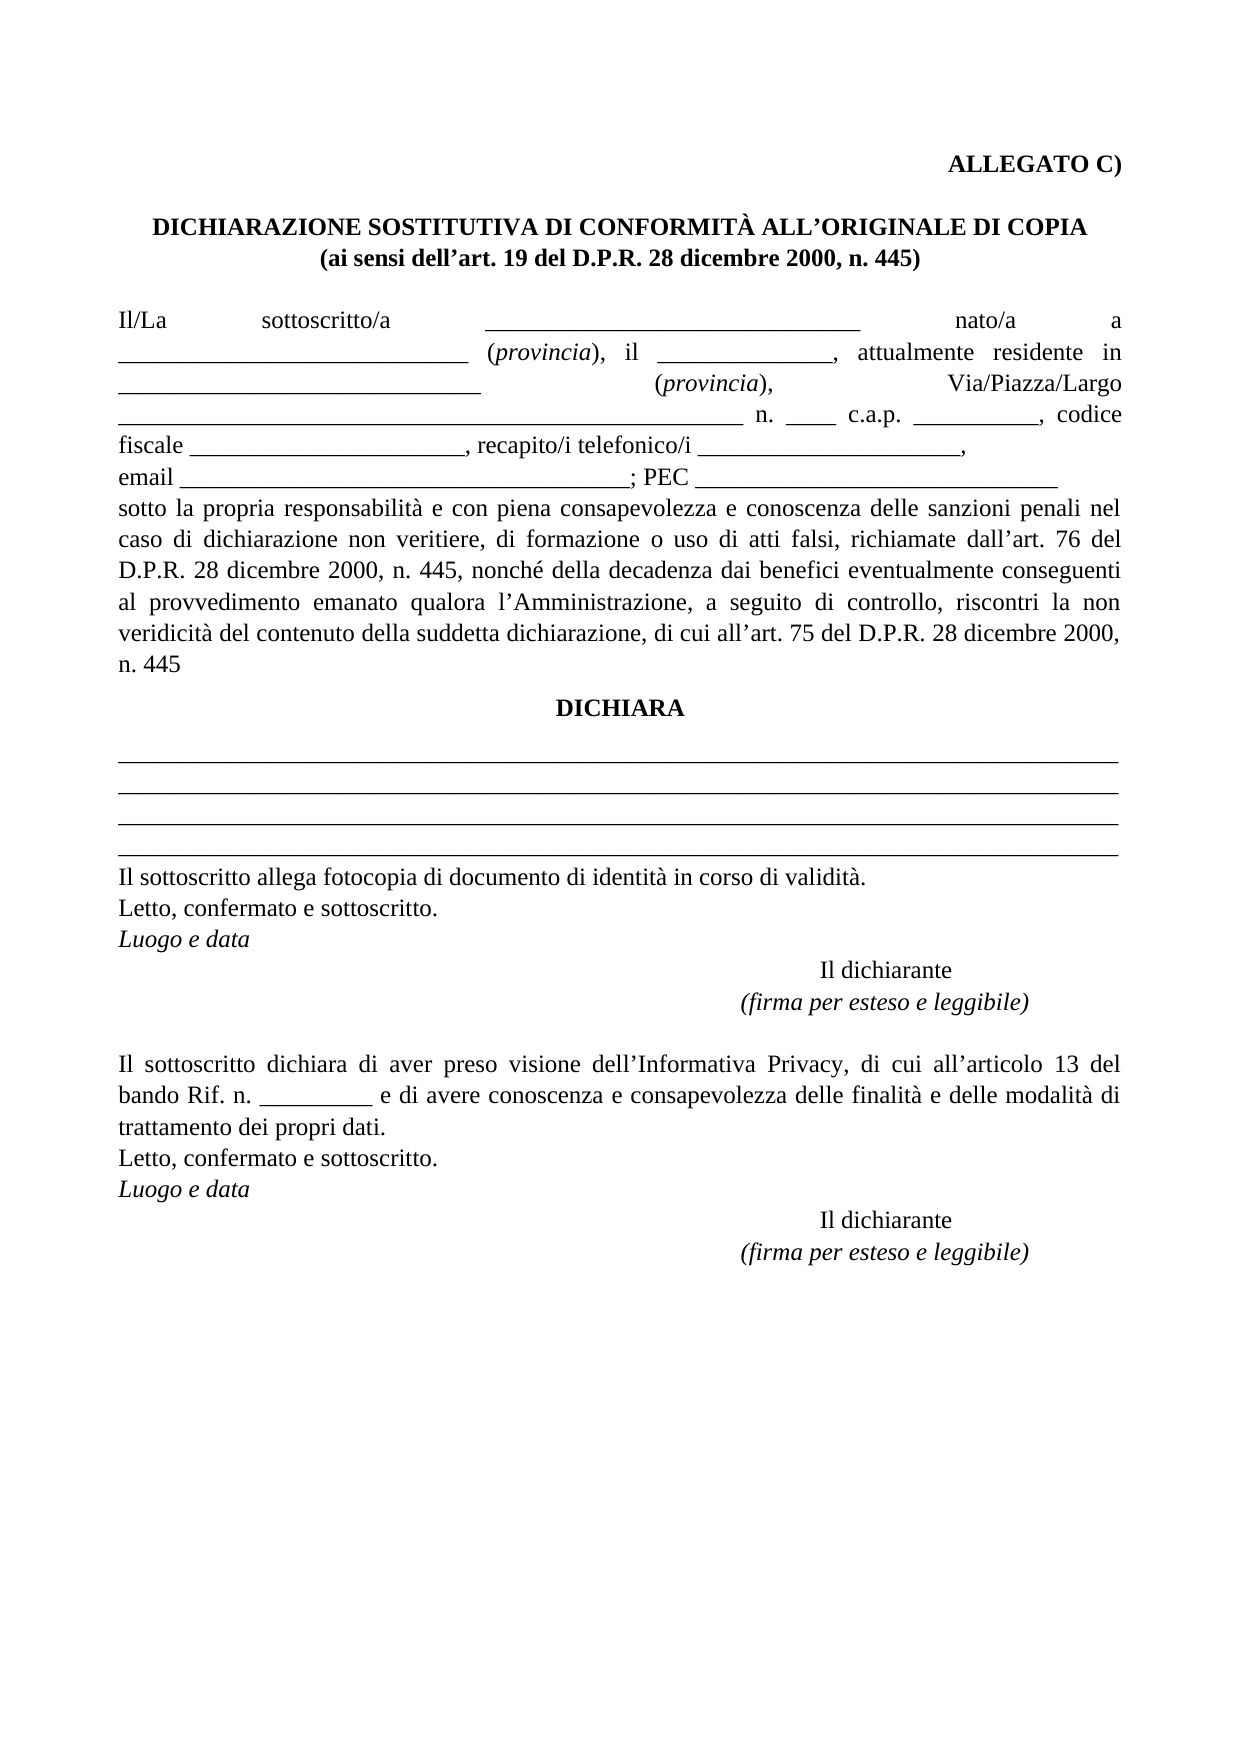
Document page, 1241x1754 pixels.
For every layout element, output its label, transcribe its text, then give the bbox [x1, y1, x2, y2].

text Letto, confermato e sottoscritto. [118, 1141, 1122, 1173]
text email ____________________________________; PEC _____________________________ [118, 460, 1122, 491]
text DICHIARAZIONE SOSTITUTIVA DI CONFORMITÀ ALL’ORIGINALE DI COPIA [118, 210, 1122, 241]
text ALLEGATO C) [118, 148, 1122, 179]
subtitle (firma per esteso e leggibile) [650, 1235, 1122, 1266]
subtitle Il dichiarante [650, 1204, 1122, 1235]
text Letto, confermato e sottoscritto. [118, 891, 1122, 923]
text Il/La sottoscritto/a ______________________________ nato/a a ____________________________ (provincia), il ______________, attualmente residente in _____________________________ (provincia), Via/Piazza/Largo __________________________________________________ n. ____ c.a.p. __________, codice fiscale ______________________, recapito/i telefonico/i _____________________, [118, 304, 1122, 460]
text Luogo e data [118, 923, 1122, 954]
text Luogo e data [118, 1173, 1122, 1204]
text sotto la propria responsabilità e con piena consapevolezza e conoscenza delle sanzioni penali nel caso di dichiarazione non veritiere, di formazione o uso di atti falsi, richiamate dall’art. 76 del D.P.R. 28 dicembre 2000, n. 445, nonché della decadenza dai benefici eventualmente conseguenti al provvedimento emanato qualora l’Amministrazione, a seguito di controllo, riscontri la non veridicità del contenuto della suddetta dichiarazione, di cui all’art. 75 del D.P.R. 28 dicembre 2000, n. 445 [118, 491, 1122, 679]
subtitle Il dichiarante [650, 954, 1122, 985]
text Il sottoscritto dichiara di aver preso visione dell’Informativa Privacy, di cui all’articolo 13 del bando Rif. n. _________ e di avere conoscenza e consapevolezza delle finalità e delle modalità di trattamento dei propri dati. [118, 1048, 1122, 1141]
text DICHIARA [118, 691, 1122, 723]
text (ai sensi dell’art. 19 del D.P.R. 28 dicembre 2000, n. 445) [118, 241, 1122, 273]
subtitle (firma per esteso e leggibile) [650, 985, 1122, 1016]
text ________________________________________________________________________________________________________________________________________________________________________________________________________________________________________________________________________________________________________________________________Il sottoscritto allega fotocopia di documento di identità in corso di validità. [118, 735, 1122, 891]
